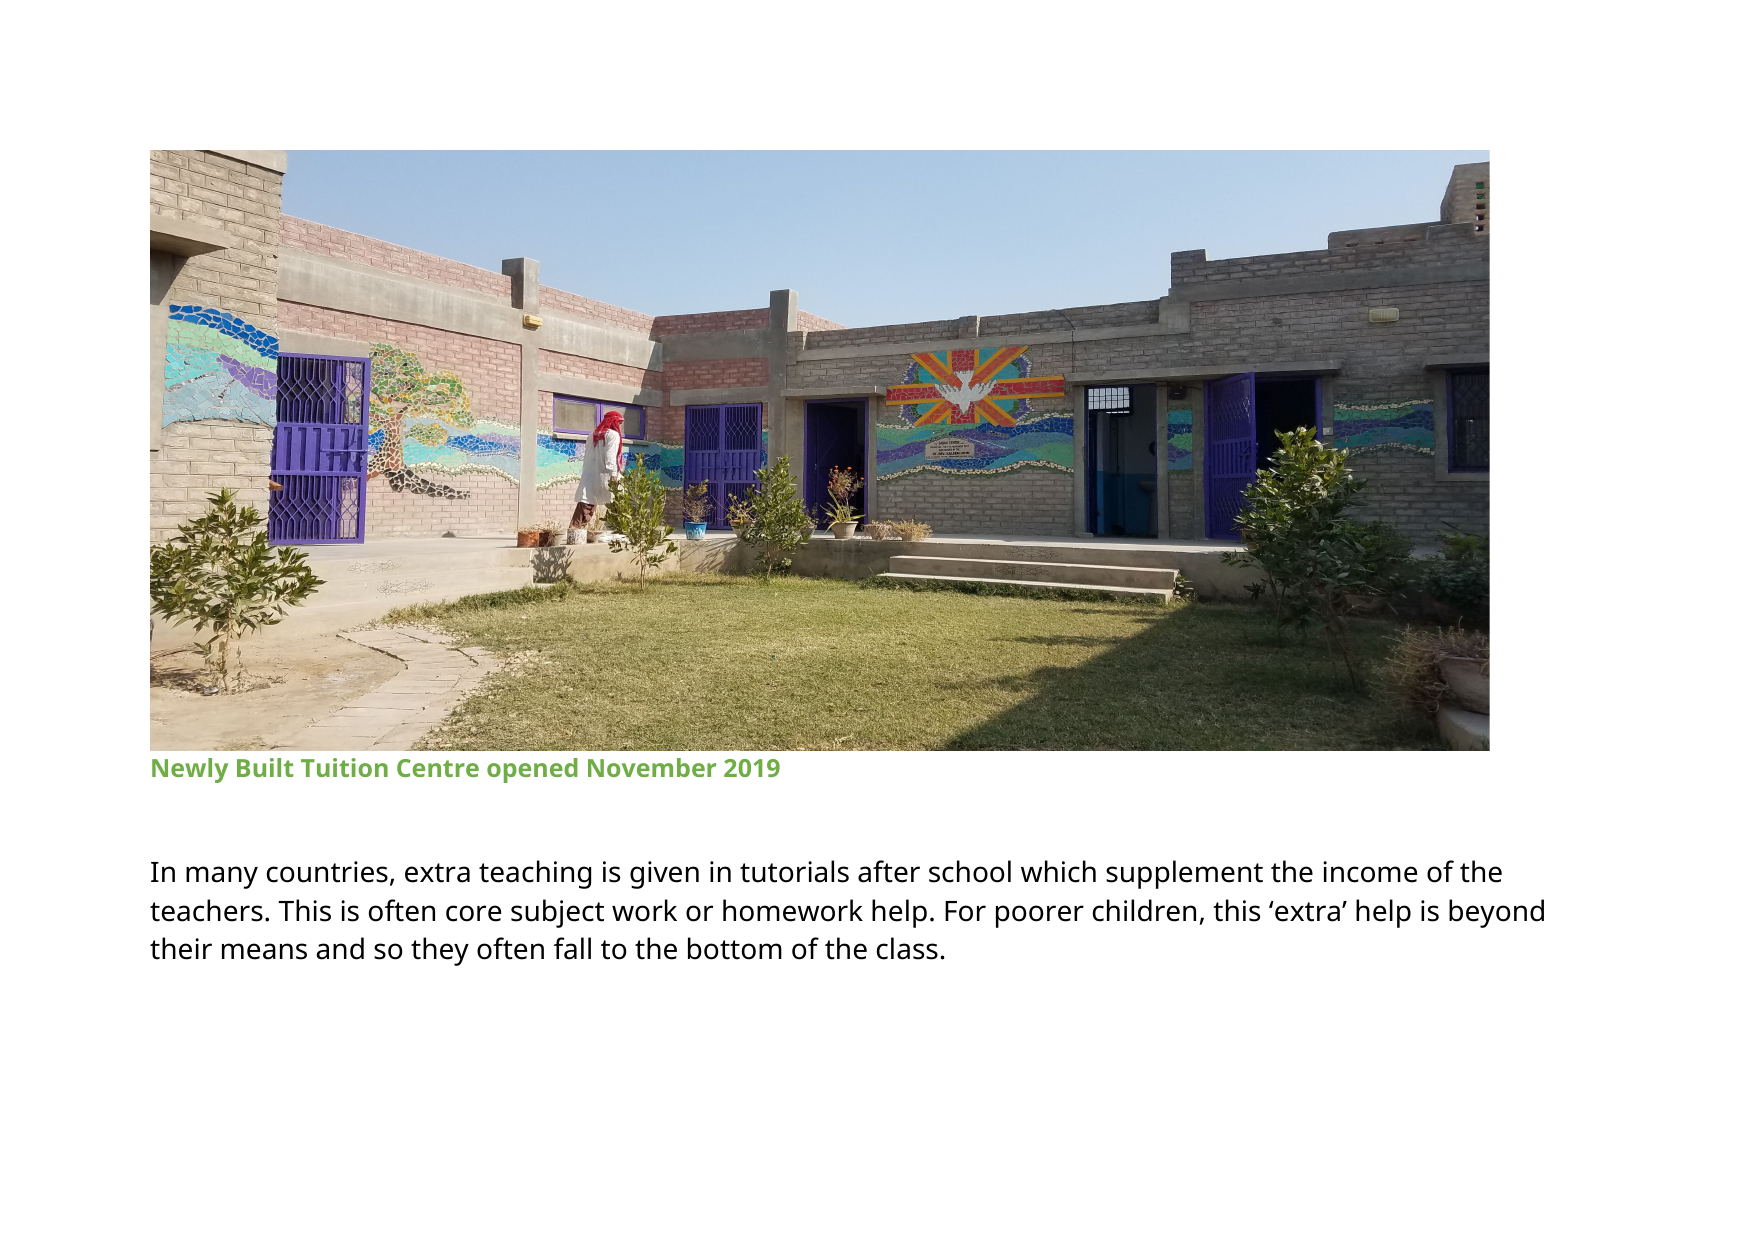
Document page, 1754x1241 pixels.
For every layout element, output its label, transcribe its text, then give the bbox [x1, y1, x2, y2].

picture [150, 150, 1490, 751]
text In many countries, extra teaching is given in tutorials after school which supplement the income of the teachers. This is often core subject work or homework help. For poorer children, this ‘extra’ help is beyond their means and so they often fall to the bottom of the class. [150, 853, 1604, 968]
text Newly Built Tuition Centre opened November 2019 [150, 750, 1604, 784]
